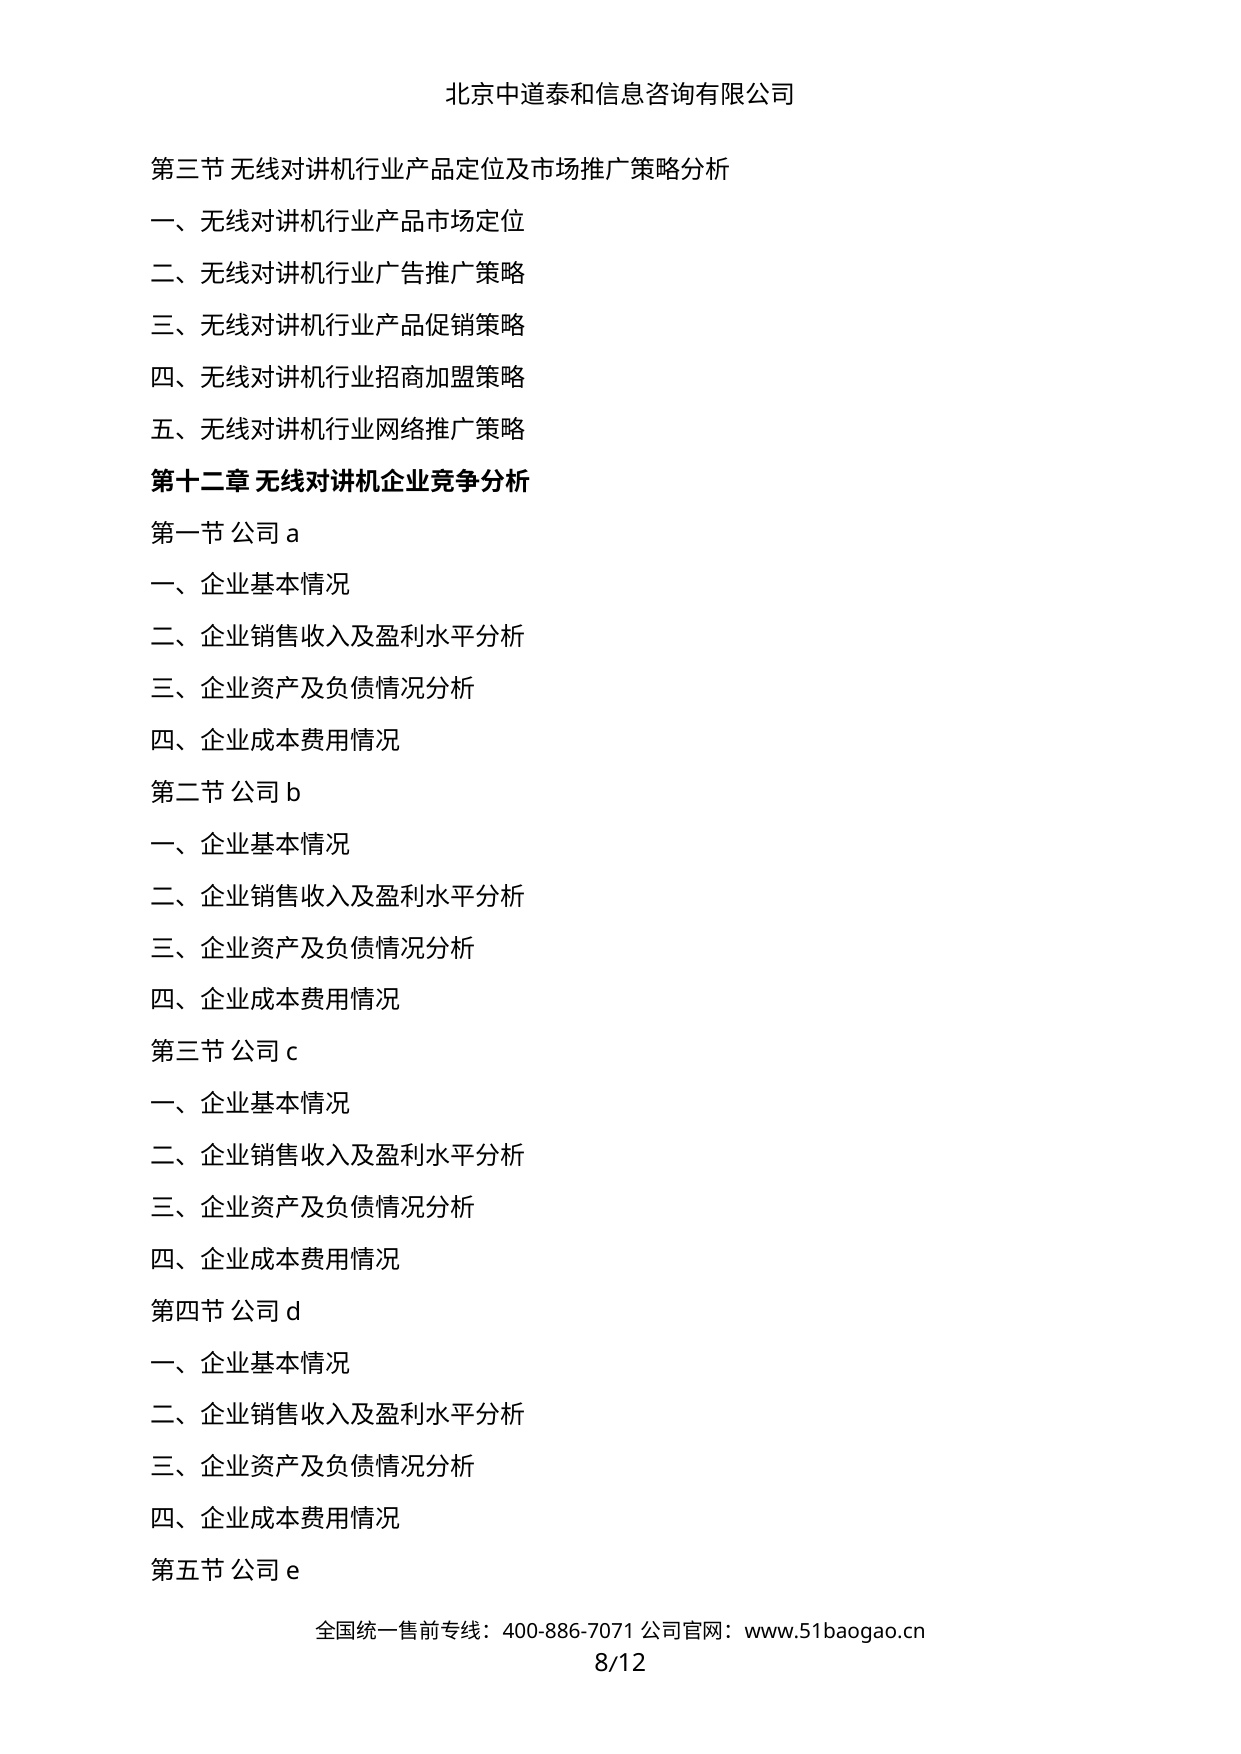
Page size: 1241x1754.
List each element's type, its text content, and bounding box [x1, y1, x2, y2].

text 第二节 公司b [150, 772, 1090, 809]
text 三、无线对讲机行业产品促销策略 [150, 306, 1090, 342]
text 一、企业基本情况 [150, 565, 1090, 601]
text 第四节 公司d [150, 1291, 1090, 1327]
text 三、企业资产及负债情况分析 [150, 669, 1090, 705]
text 二、企业销售收入及盈利水平分析 [150, 1395, 1090, 1431]
text 三、企业资产及负债情况分析 [150, 1447, 1090, 1483]
text 第五节 公司e [150, 1551, 1090, 1587]
text 第一节 公司a [150, 513, 1090, 549]
text 一、企业基本情况 [150, 824, 1090, 861]
text 二、企业销售收入及盈利水平分析 [150, 1136, 1090, 1172]
text 第三节 公司c [150, 1032, 1090, 1068]
text 四、无线对讲机行业招商加盟策略 [150, 357, 1090, 394]
text 一、无线对讲机行业产品市场定位 [150, 202, 1090, 238]
text 第十二章 无线对讲机企业竞争分析 [150, 461, 1090, 497]
text 五、无线对讲机行业网络推广策略 [150, 409, 1090, 446]
text 四、企业成本费用情况 [150, 1499, 1090, 1535]
text 四、企业成本费用情况 [150, 980, 1090, 1016]
text 四、企业成本费用情况 [150, 721, 1090, 757]
text 三、企业资产及负债情况分析 [150, 928, 1090, 964]
text 二、企业销售收入及盈利水平分析 [150, 617, 1090, 653]
text 二、无线对讲机行业广告推广策略 [150, 254, 1090, 290]
text 一、企业基本情况 [150, 1343, 1090, 1379]
text 三、企业资产及负债情况分析 [150, 1187, 1090, 1224]
text 一、企业基本情况 [150, 1084, 1090, 1120]
text 四、企业成本费用情况 [150, 1239, 1090, 1276]
text 第三节 无线对讲机行业产品定位及市场推广策略分析 [150, 150, 1090, 186]
text 二、企业销售收入及盈利水平分析 [150, 876, 1090, 912]
